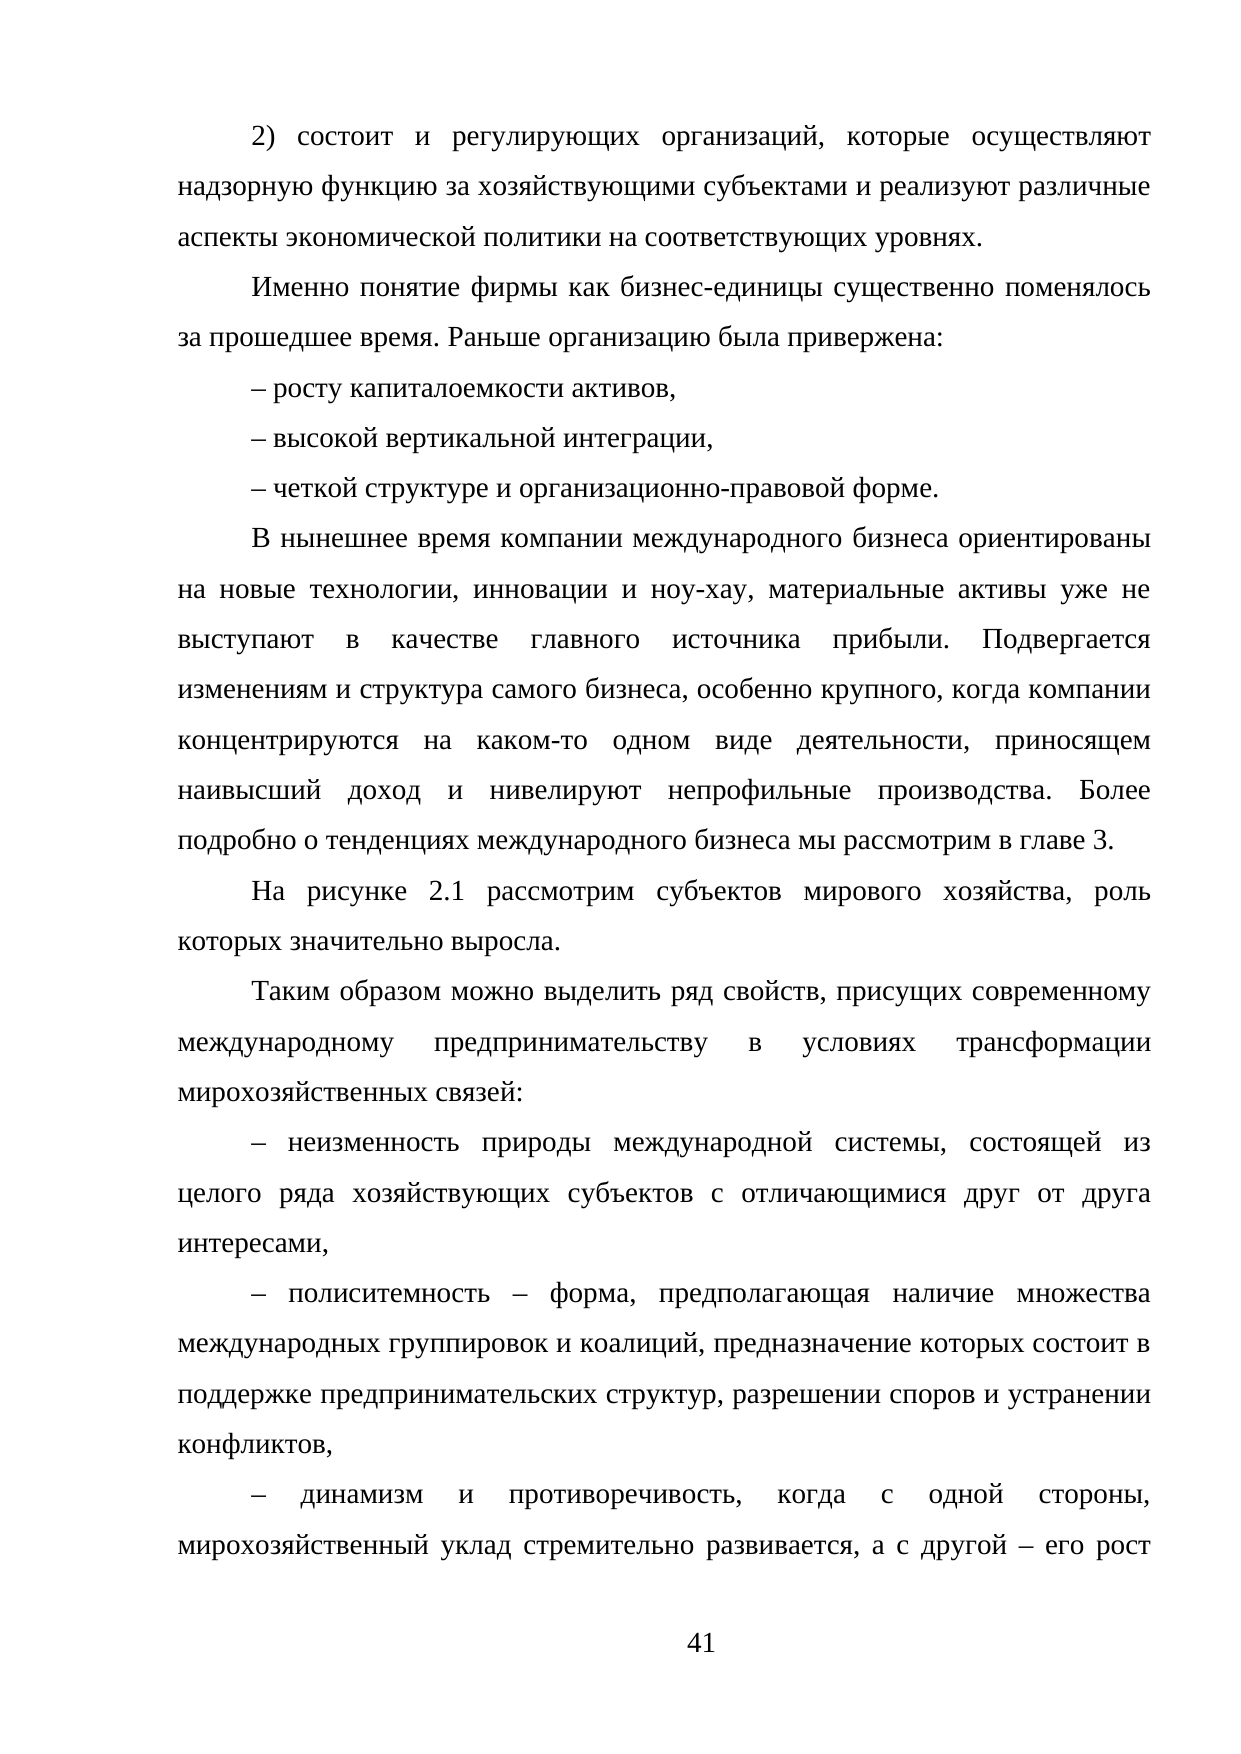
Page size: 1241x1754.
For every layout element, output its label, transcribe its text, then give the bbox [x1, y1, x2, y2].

text На рисунке 2.1 рассмотрим субъектов мирового хозяйства, роль которых значительно выросла. [177, 873, 1152, 957]
text В нынешнее время компании международного бизнеса ориентированы на новые технологии, инновации и ноу-хау, материальные активы уже не выступают в качестве главного источника прибыли. Подвергается изменениям и структура самого бизнеса, особенно крупного, когда компании концентрируются на каком-то одном виде деятельности, приносящем наивысший доход и нивелируют непрофильные производства. Более подробно о тенденциях международного бизнеса мы рассмотрим в главе 3. [177, 521, 1152, 856]
text Таким образом можно выделить ряд свойств, присущих современному международному предпринимательству в условиях трансформации мирохозяйственных связей: [177, 973, 1152, 1108]
text 2) состоит и регулирующих организаций, которые осуществляют надзорную функцию за хозяйствующими субъектами и реализуют различные аспекты экономической политики на соответствующих уровнях. [177, 118, 1152, 252]
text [177, 1477, 1152, 1560]
text – неизменность природы международной системы, состоящей из целого ряда хозяйствующих субъектов с отличающимися друг от друга интересами, [177, 1124, 1152, 1258]
text – высокой вертикальной интеграции, [177, 420, 1152, 453]
text Именно понятие фирмы как бизнес-единицы существенно поменялось за прошедшее время. Раньше организацию была привержена: [177, 269, 1152, 353]
text – четкой структуре и организационно-правовой форме. [177, 470, 1152, 504]
text – полиситемность – форма, предполагающая наличие множества международных группировок и коалиций, предназначение которых состоит в поддержке предпринимательских структур, разрешении споров и устранении конфликтов, [177, 1275, 1152, 1460]
text – росту капиталоемкости активов, [177, 370, 1152, 403]
